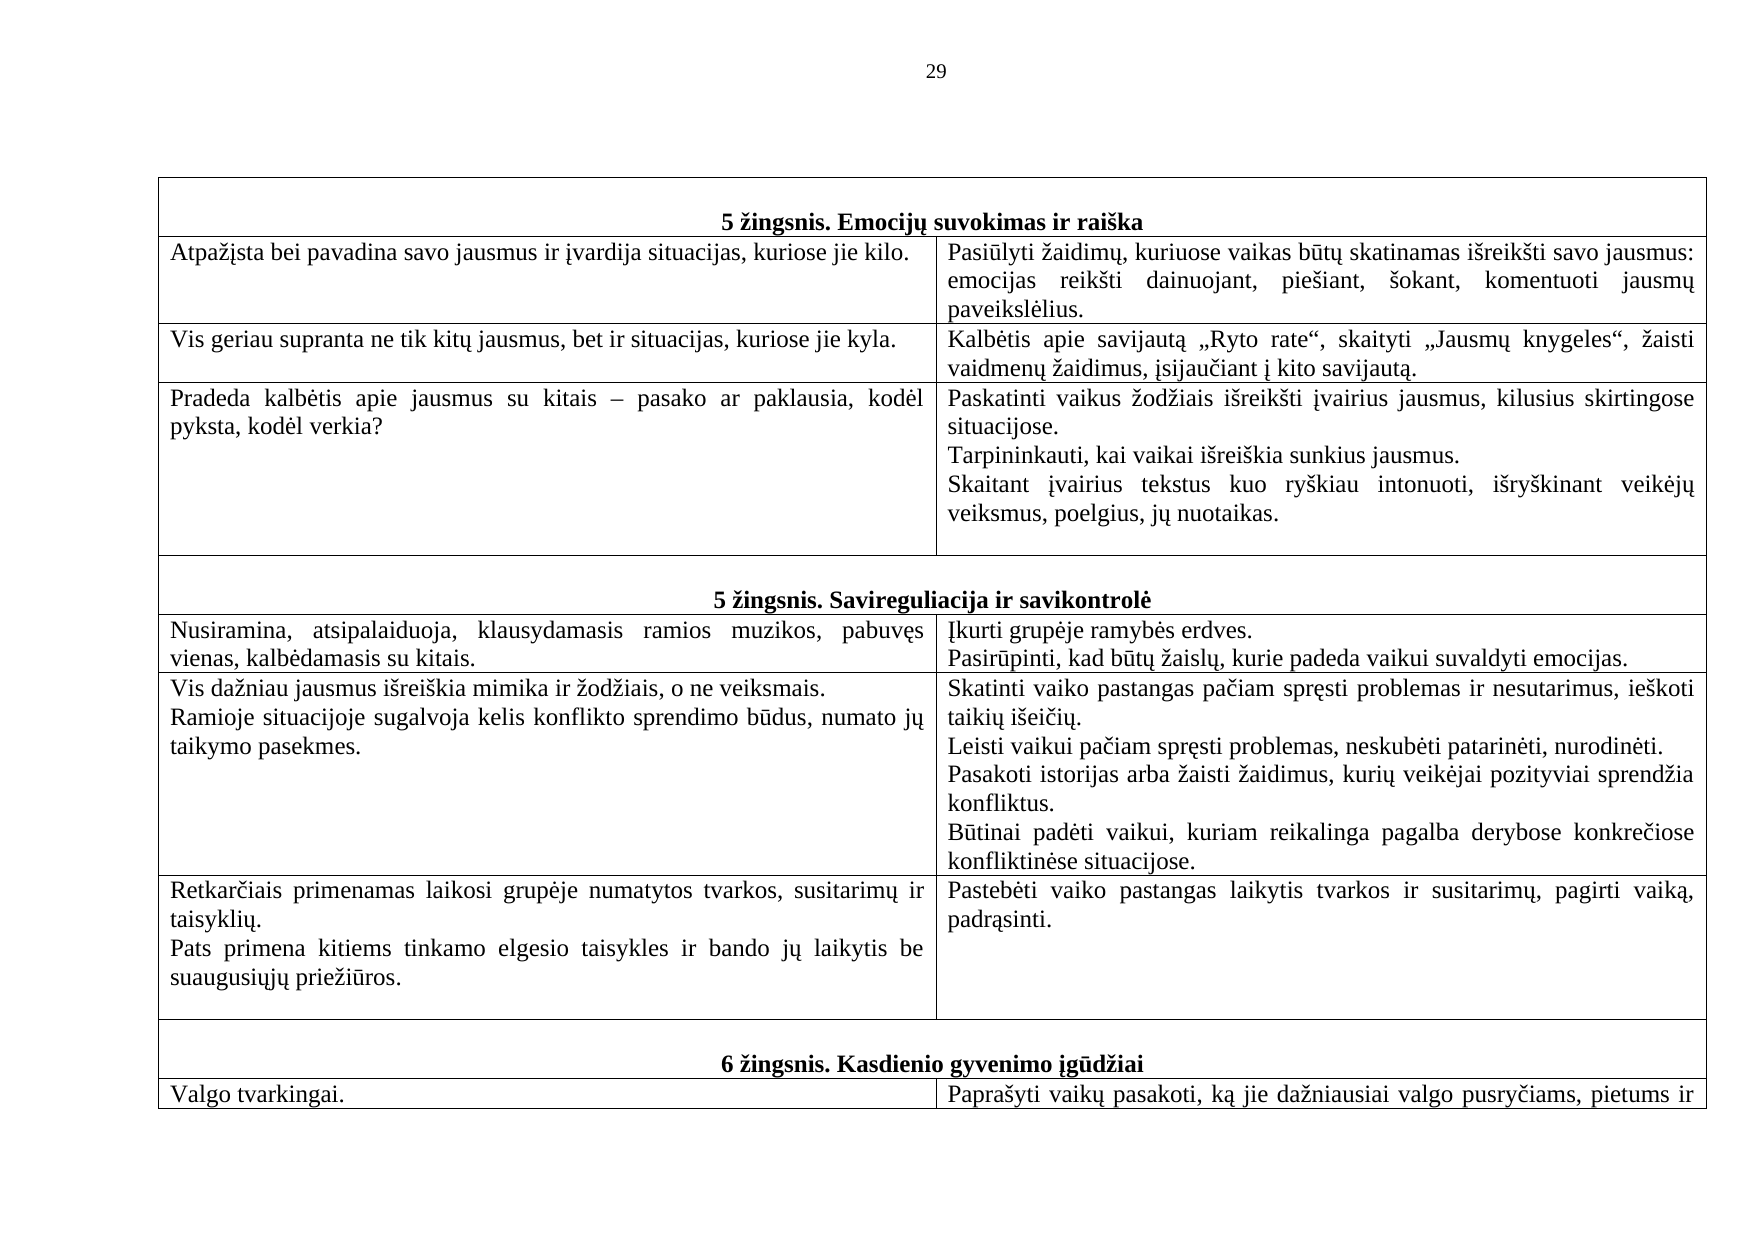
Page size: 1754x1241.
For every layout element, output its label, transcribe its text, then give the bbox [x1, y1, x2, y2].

table_cell Kalbėtis apie savijautą „Ryto rate“, skaityti „Jausmų knygeles“, žaisti vaidmenų žaidimus, įsijaučiant į kito savijautą. [937, 324, 1706, 382]
table_cell Atpažįsta bei pavadina savo jausmus ir įvardija situacijas, kuriose jie kilo. [159, 237, 936, 323]
table_cell Nusiramina, atsipalaiduoja, klausydamasis ramios muzikos, pabuvęs vienas, kalbėdamasis su kitais. [159, 615, 936, 672]
table_cell Pastebėti vaiko pastangas laikytis tvarkos ir susitarimų, pagirti vaiką, padrąsinti. [937, 876, 1706, 1019]
table_cell Skatinti vaiko pastangas pačiam spręsti problemas ir nesutarimus, ieškoti taikių išeičių. Leisti vaikui pačiam spręsti problemas, neskubėti patarinėti, nurodinėti. Pasakoti istorijas arba žaisti žaidimus, kurių veikėjai pozityviai sprendžia konfliktus. Būtinai padėti vaikui, kuriam reikalinga pagalba derybose konkrečiose konfliktinėse situacijose. [937, 673, 1706, 874]
table_cell Įkurti grupėje ramybės erdves. Pasirūpinti, kad būtų žaislų, kurie padeda vaikui suvaldyti emocijas. [937, 615, 1706, 672]
table_cell 5 žingsnis. Savireguliacija ir savikontrolė [159, 556, 1706, 614]
table_cell 6 žingsnis. Kasdienio gyvenimo įgūdžiai [159, 1020, 1706, 1078]
table_cell Paskatinti vaikus žodžiais išreikšti įvairius jausmus, kilusius skirtingose situacijose. Tarpininkauti, kai vaikai išreiškia sunkius jausmus. Skaitant įvairius tekstus kuo ryškiau intonuoti, išryškinant veikėjų veiksmus, poelgius, jų nuotaikas. [937, 383, 1706, 555]
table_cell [937, 1079, 1706, 1108]
table_cell Retkarčiais primenamas laikosi grupėje numatytos tvarkos, susitarimų ir taisyklių. Pats primena kitiems tinkamo elgesio taisykles ir bando jų laikytis be suaugusiųjų priežiūros. [159, 876, 936, 1019]
table_cell Vis dažniau jausmus išreiškia mimika ir žodžiais, o ne veiksmais. Ramioje situacijoje sugalvoja kelis konflikto sprendimo būdus, numato jų taikymo pasekmes. [159, 673, 936, 874]
table_cell 5 žingsnis. Emocijų suvokimas ir raiška [159, 178, 1706, 236]
table_cell Vis geriau supranta ne tik kitų jausmus, bet ir situacijas, kuriose jie kyla. [159, 324, 936, 382]
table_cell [159, 1079, 936, 1108]
table_cell Pradeda kalbėtis apie jausmus su kitais – pasako ar paklausia, kodėl pyksta, kodėl verkia? [159, 383, 936, 555]
table_cell Pasiūlyti žaidimų, kuriuose vaikas būtų skatinamas išreikšti savo jausmus: emocijas reikšti dainuojant, piešiant, šokant, komentuoti jausmų paveikslėlius. [937, 237, 1706, 323]
